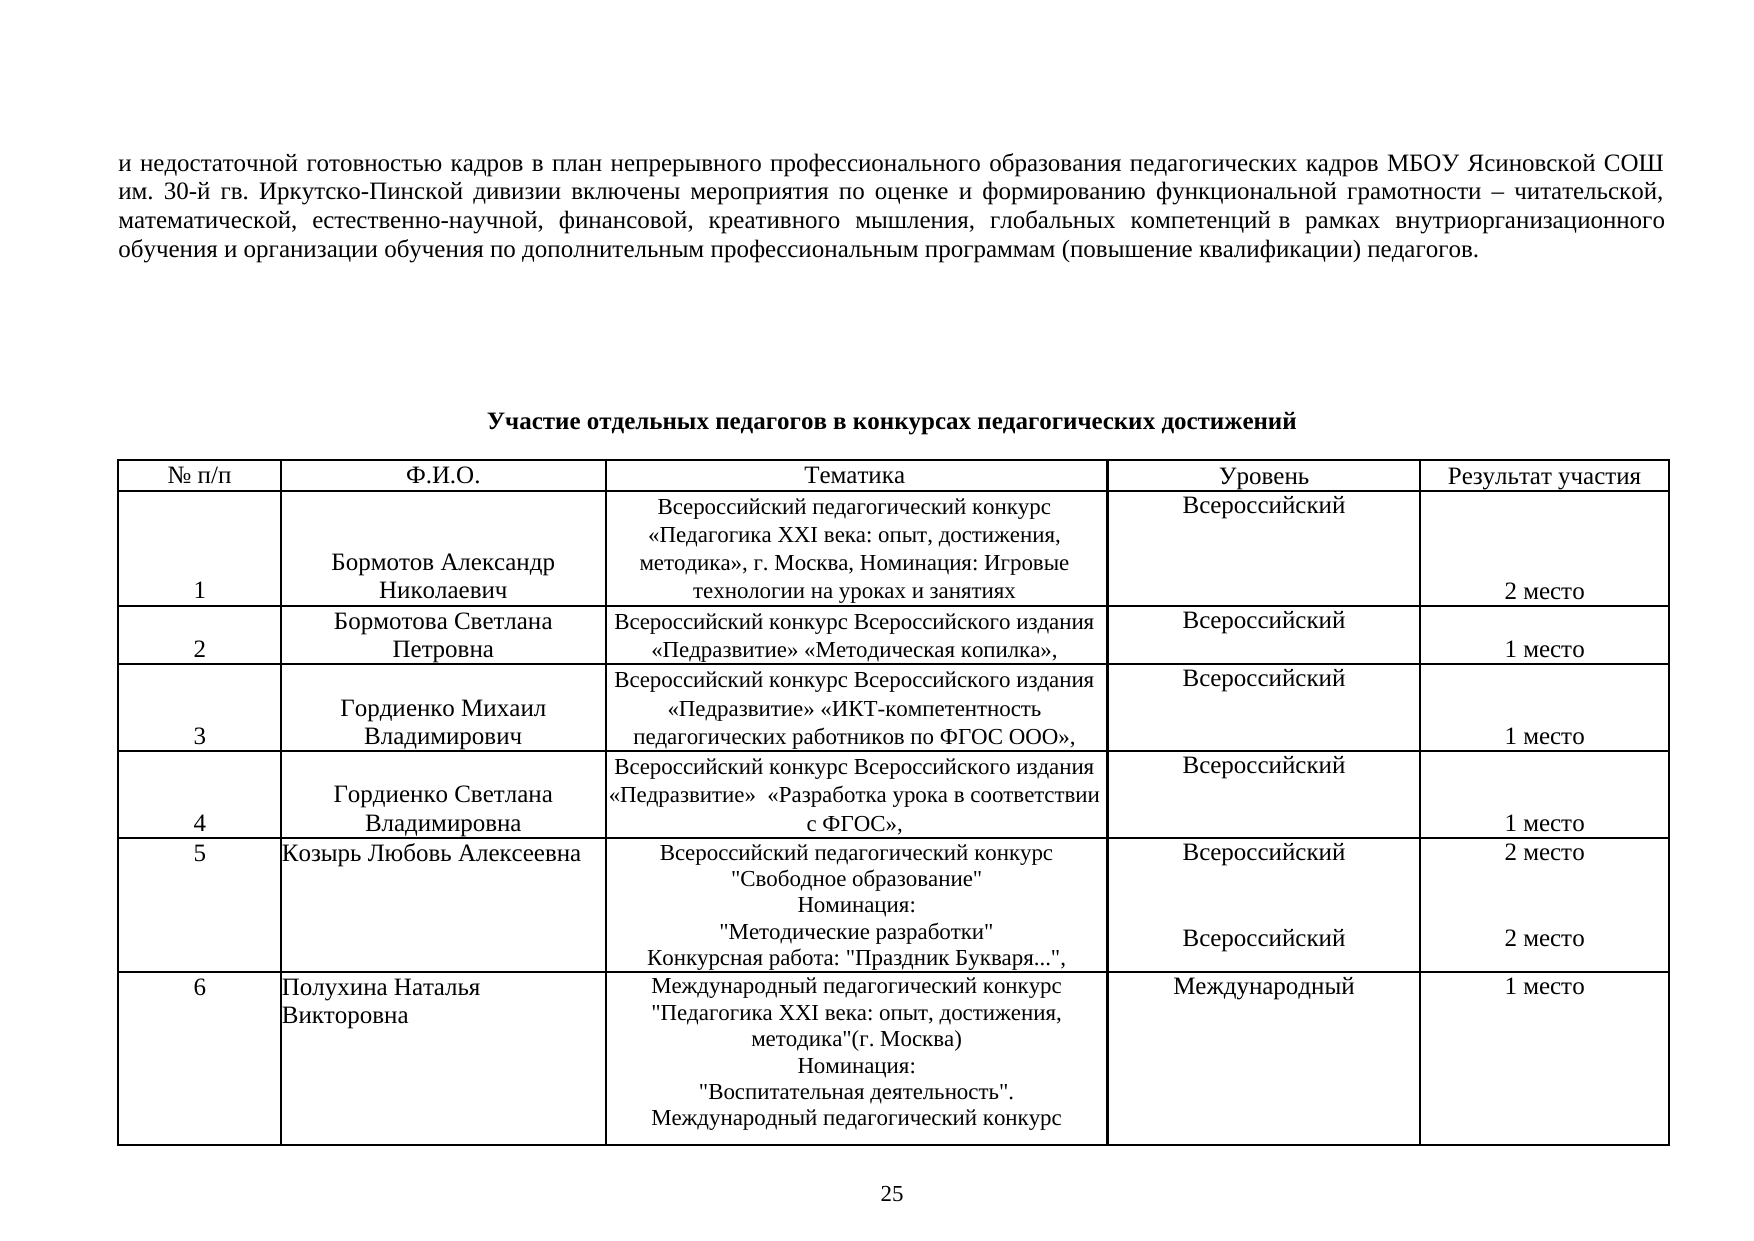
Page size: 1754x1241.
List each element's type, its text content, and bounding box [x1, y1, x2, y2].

table_cell Гордиенко Михаил Владимирович [282, 665, 605, 750]
table_cell 1 [119, 492, 280, 604]
table_cell Бормотова Светлана Петровна [282, 607, 605, 663]
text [118, 148, 1665, 263]
table_cell Всероссийский [1109, 752, 1419, 837]
table_cell 1 место 1 место [1421, 973, 1668, 1143]
table_header Результат участия [1421, 461, 1668, 489]
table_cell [282, 973, 605, 1143]
table_cell Всероссийский педагогический конкурс «Педагогика XXІ века: опыт, достижения, методика», г. Москва, Номинация: Игровые технологии на уроках и занятиях [607, 492, 1106, 604]
table_cell Козырь Любовь Алексеевна [282, 839, 605, 971]
table_cell 2 место 2 место [1421, 839, 1668, 971]
table_header № п/п [119, 461, 280, 489]
table_cell 1 место [1421, 752, 1668, 837]
table_cell Гордиенко Светлана Владимировна [282, 752, 605, 837]
table_cell Всероссийский конкурс Всероссийского издания «Педразвитие» «ИКТ-компетентность педагогических работников по ФГОС ООО», [607, 665, 1106, 750]
table_cell 3 [119, 665, 280, 750]
table_cell Всероссийский конкурс Всероссийского издания «Педразвитие» «Разработка урока в соответствии с ФГОС», [607, 752, 1106, 837]
table_header Уровень [1109, 461, 1419, 489]
text Участие отдельных педагогов в конкурсах педагогических достижений [118, 406, 1665, 435]
table_cell Всероссийский конкурс Всероссийского издания «Педразвитие» «Методическая копилка», [607, 607, 1106, 663]
table_cell 2 место [1421, 492, 1668, 604]
table_cell 1 место [1421, 665, 1668, 750]
table_cell 4 [119, 752, 280, 837]
table_cell Всероссийский [1109, 607, 1419, 663]
table_cell 5 [119, 839, 280, 971]
table_cell Бормотов Александр Николаевич [282, 492, 605, 604]
table_cell 6 [119, 973, 280, 1143]
table_header Ф.И.О. [282, 461, 605, 489]
table_cell Всероссийский педагогический конкурс "Свободное образование" Номинация: "Методические разработки" Конкурсная работа: "Праздник Букваря...", [607, 839, 1106, 971]
table_cell Всероссийский [1109, 665, 1419, 750]
table_cell 2 [119, 607, 280, 663]
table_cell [607, 973, 1106, 1143]
table_cell Всероссийский [1109, 492, 1419, 604]
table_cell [1109, 973, 1419, 1143]
table_header Тематика [607, 461, 1106, 489]
table_cell 1 место [1421, 607, 1668, 663]
table_cell Всероссийский Всероссийский [1109, 839, 1419, 971]
